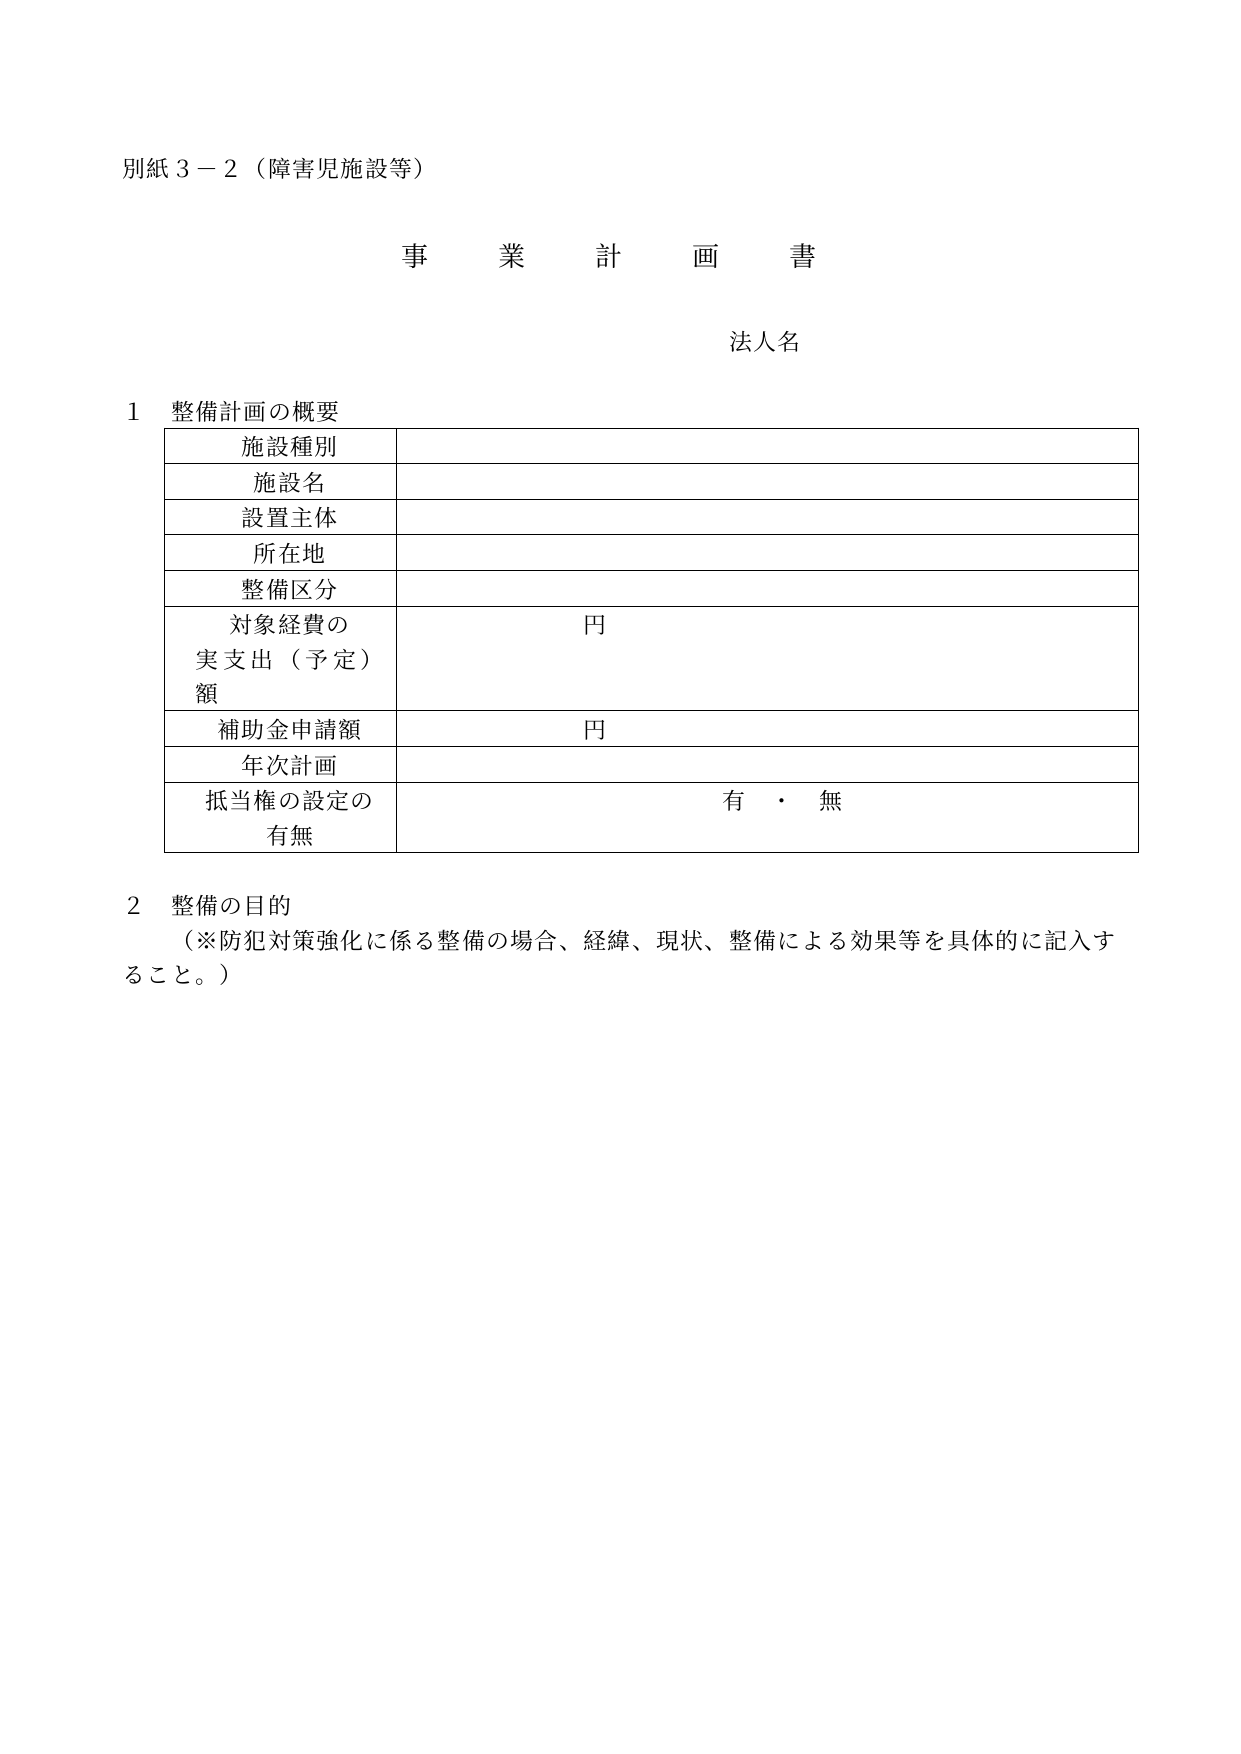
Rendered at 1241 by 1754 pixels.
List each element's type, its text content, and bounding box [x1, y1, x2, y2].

table_cell 円 [397, 711, 1138, 746]
table_cell 整備区分 [165, 571, 396, 606]
text 事 業 計 画 書 [122, 220, 1118, 289]
table_cell [397, 500, 1138, 534]
table_cell [397, 571, 1138, 606]
table_cell [397, 535, 1138, 570]
table_cell 抵当権の設定の有無 [165, 783, 396, 852]
table_cell 円 [397, 607, 1138, 710]
text ２ 整備の目的 [122, 887, 1118, 922]
table_cell 施設名 [165, 464, 396, 499]
text 別紙３－２（障害児施設等） [122, 151, 1118, 185]
table_header [397, 429, 1138, 463]
table_cell 対象経費の 実支出（予定）額 [165, 607, 396, 710]
text 法人名 [122, 324, 1118, 358]
table_cell [397, 464, 1138, 499]
text １ 整備計画の概要 [122, 393, 1118, 427]
table_cell 所在地 [165, 535, 396, 570]
table_cell 有 ・ 無 [397, 783, 1138, 852]
table_cell 補助金申請額 [165, 711, 396, 746]
table_cell 設置主体 [165, 500, 396, 534]
text （※防犯対策強化に係る整備の場合、経緯、現状、整備による効果等を具体的に記入すること。） [122, 922, 1118, 991]
table_cell 年次計画 [165, 747, 396, 782]
table_header 施設種別 [165, 429, 396, 463]
table_cell [397, 747, 1138, 782]
